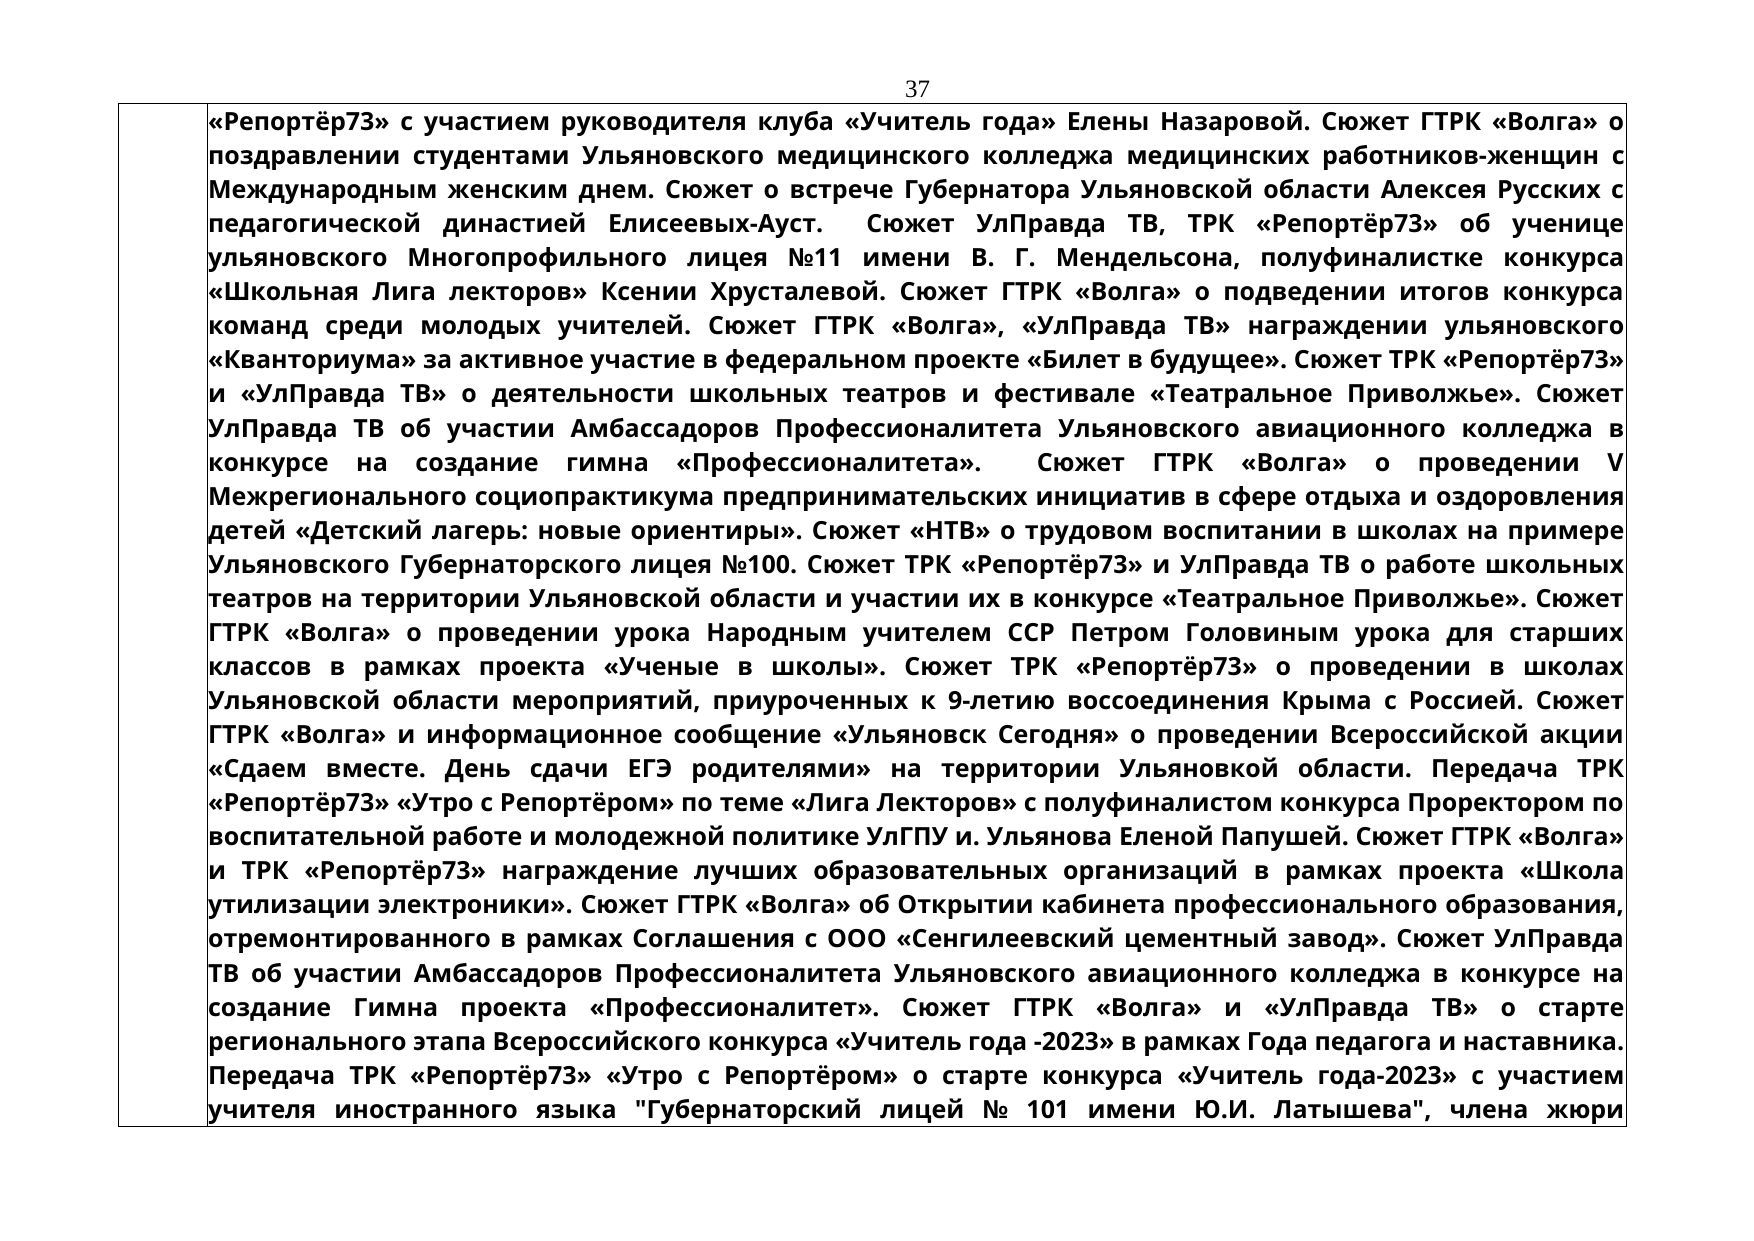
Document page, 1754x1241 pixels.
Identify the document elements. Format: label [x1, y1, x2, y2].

table_cell [208, 104, 1626, 1126]
table_cell [119, 104, 207, 1126]
